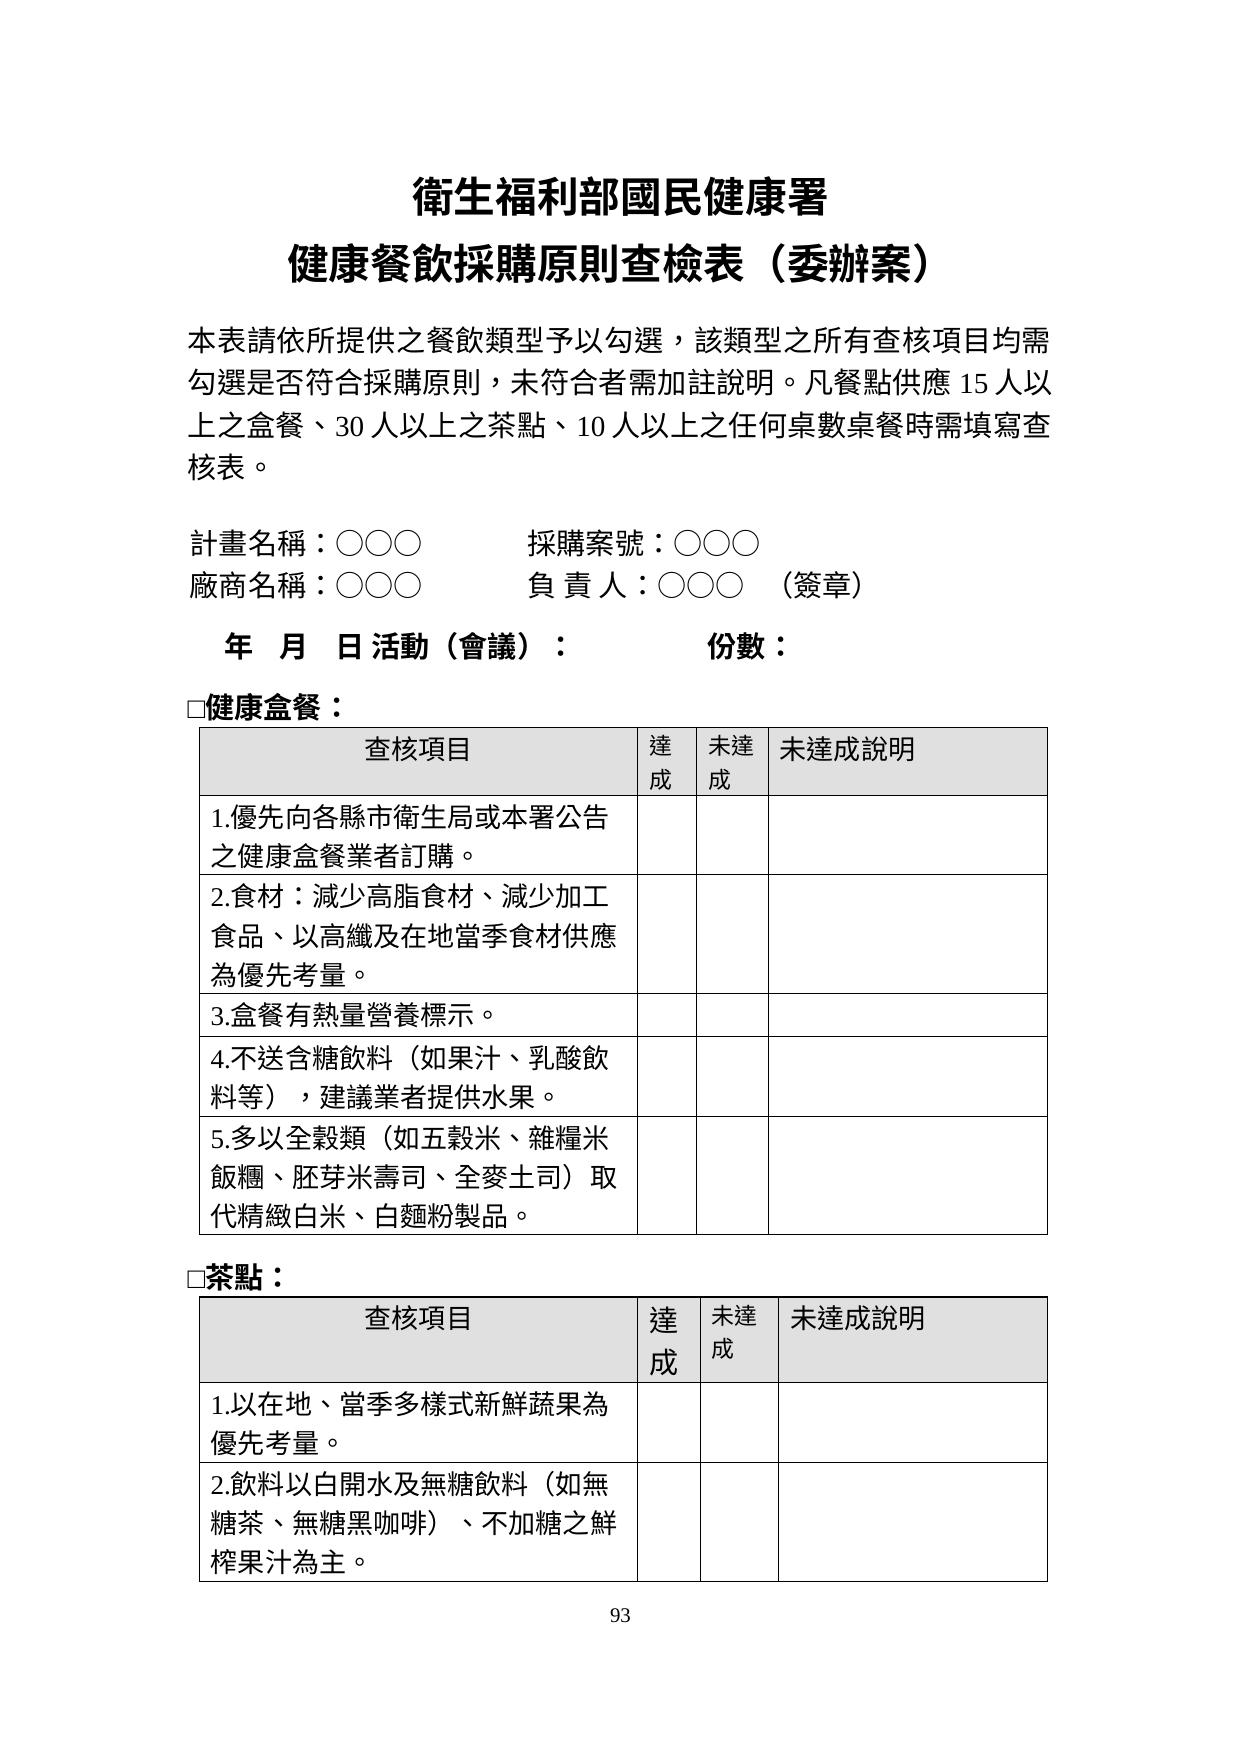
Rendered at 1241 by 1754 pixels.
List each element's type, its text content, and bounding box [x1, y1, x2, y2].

table_cell [779, 1383, 1047, 1462]
table_cell [638, 1037, 696, 1116]
table_header 未達成說明 [779, 1298, 1047, 1382]
text 衛生福利部國民健康署 [187, 164, 1053, 224]
table_cell 優先向各縣市衛生局或本署公告之健康盒餐業者訂購。 [200, 796, 637, 874]
table_cell [638, 1383, 700, 1462]
table_cell [701, 1463, 778, 1581]
table_header 未達成 [701, 1298, 778, 1382]
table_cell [200, 1117, 637, 1234]
table_cell [638, 994, 696, 1036]
table_cell [697, 796, 768, 874]
table_cell [697, 875, 768, 993]
table_cell [638, 875, 696, 993]
text 年 月 日 活動（會議）： 份數： [187, 624, 1053, 666]
table_cell [769, 796, 1047, 874]
table_cell 飲料以白開水及無糖飲料（如無糖茶、無糖黑咖啡）、不加糖之鮮榨果汁為主。 [200, 1463, 637, 1581]
table_cell [769, 875, 1047, 993]
table_cell 盒餐有熱量營養標示。 [200, 994, 637, 1036]
table_cell [697, 1037, 768, 1116]
table_cell [638, 1463, 700, 1581]
table_cell 食材：減少高脂食材、減少加工食品、以高纖及在地當季食材供應為優先考量。 [200, 875, 637, 993]
table_cell 以在地、當季多樣式新鮮蔬果為優先考量。 [200, 1383, 637, 1462]
table_cell [638, 796, 696, 874]
text 健康餐飲採購原則查檢表（委辦案） [187, 224, 1053, 299]
text □健康盒餐： [187, 685, 1053, 727]
table_cell [769, 1037, 1047, 1116]
table_cell 不送含糖飲料（如果汁、乳酸飲料等），建議業者提供水果。 [200, 1037, 637, 1116]
table_header 未達成 [697, 728, 768, 795]
text 廠商名稱：○○○ 負 責 人：○○○ （簽章） [189, 563, 1053, 605]
table_cell [779, 1463, 1047, 1581]
table_cell [769, 994, 1047, 1036]
table_cell [697, 994, 768, 1036]
table_cell [697, 1117, 768, 1234]
table_header 達成 [638, 728, 696, 795]
text □茶點： [187, 1254, 1053, 1296]
table_header 達成 [638, 1298, 700, 1382]
table_header 查核項目 [200, 728, 637, 795]
table_cell [769, 1117, 1047, 1234]
table_cell [701, 1383, 778, 1462]
text 本表請依所提供之餐飲類型予以勾選，該類型之所有查核項目均需勾選是否符合採購原則，未符合者需加註說明。凡餐點供應15人以上之盒餐、30人以上之茶點、10人以上之任何桌數桌餐時需填寫查核表。 [187, 318, 1053, 487]
table_header 查核項目 [200, 1298, 637, 1382]
table_cell [638, 1117, 696, 1234]
text 計畫名稱：○○○ 採購案號：○○○ [189, 521, 1053, 563]
table_header 未達成說明 [769, 728, 1047, 795]
